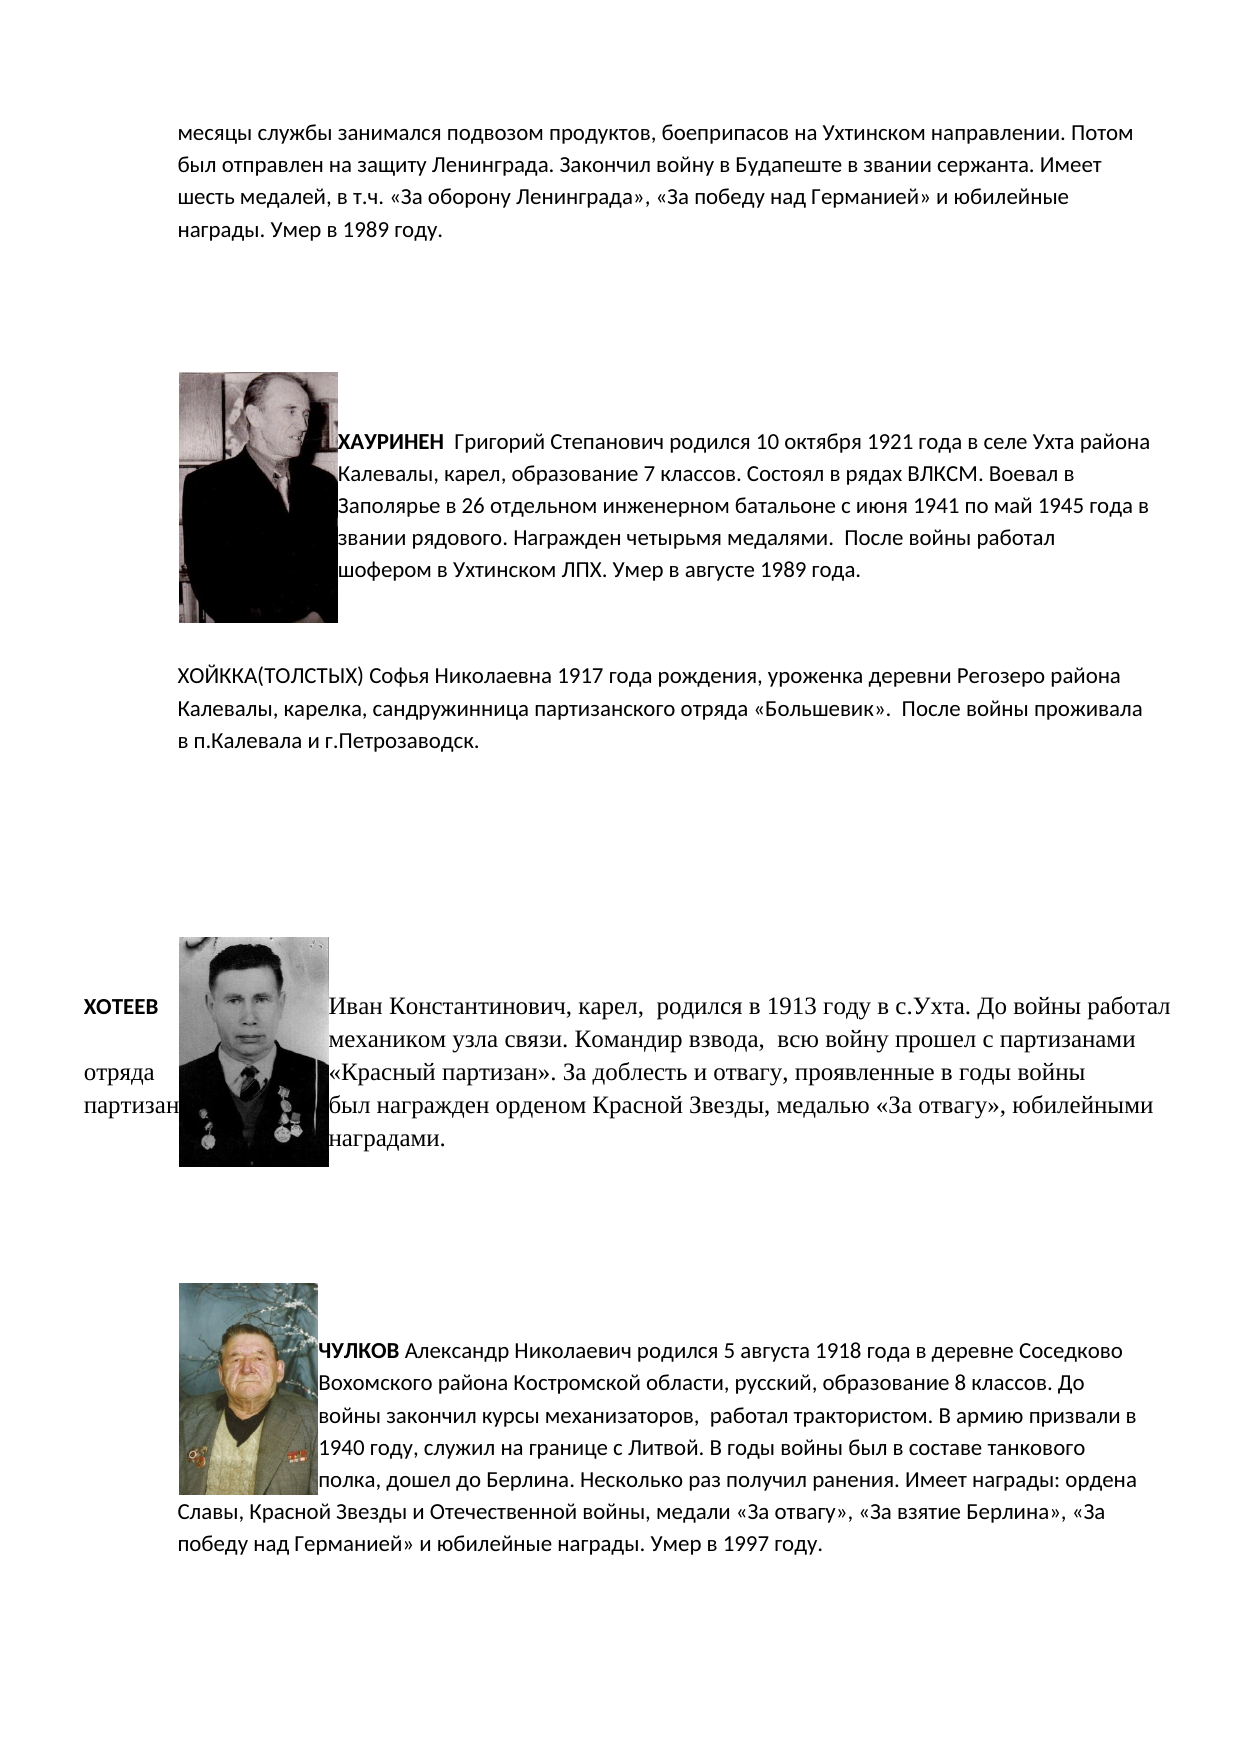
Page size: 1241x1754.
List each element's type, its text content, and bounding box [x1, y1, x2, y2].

picture [179, 583, 338, 623]
picture [179, 1283, 318, 1336]
text ХОТЕЕВ Иван Константинович, карел, родился в 1913 году в с.Ухта. До войны работал механиком узла связи. Командир взвода, всю войну прошел с партизанами отряда «Красный партизан». За доблесть и отвагу, проявленные в годы войны партизан был награжден орденом Красной Звезды, медалью «За отвагу», юбилейными наградами. [83, 991, 1171, 1152]
picture [179, 372, 338, 427]
text ЧУЛКОВ Александр Николаевич родился 5 августа 1918 года в деревне Соседково Вохомского района Костромской области, русский, образование 8 классов. До войны закончил курсы механизаторов, работал трактористом. В армию призвали в 1940 году, служил на границе с Литвой. В годы войны был в составе танкового полка, дошел до Берлина. Несколько раз получил ранения. Имеет награды: ордена Славы, Красной Звезды и Отечественной войны, медали «За отвагу», «За взятие Берлина», «За победу над Германией» и юбилейные награды. Умер в 1997 году. [177, 1336, 1152, 1557]
text ХАУРИНЕН Григорий Степанович родился 10 октября 1921 года в селе Ухта района Калевалы, карел, образование 7 классов. Состоял в рядах ВЛКСМ. Воевал в Заполярье в 26 отдельном инженерном батальоне с июня 1941 по май 1945 года в звании рядового. Награжден четырьмя медалями. После войны работал шофером в Ухтинском ЛПХ. Умер в августе 1989 года. [177, 427, 1152, 583]
text ХОЙККА(ТОЛСТЫХ) Софья Николаевна 1917 года рождения, уроженка деревни Регозеро района Калевалы, карелка, сандружинница партизанского отряда «Большевик». После войны проживала в п.Калевала и г.Петрозаводск. [177, 662, 1152, 754]
picture [179, 1152, 329, 1167]
picture [179, 937, 329, 991]
